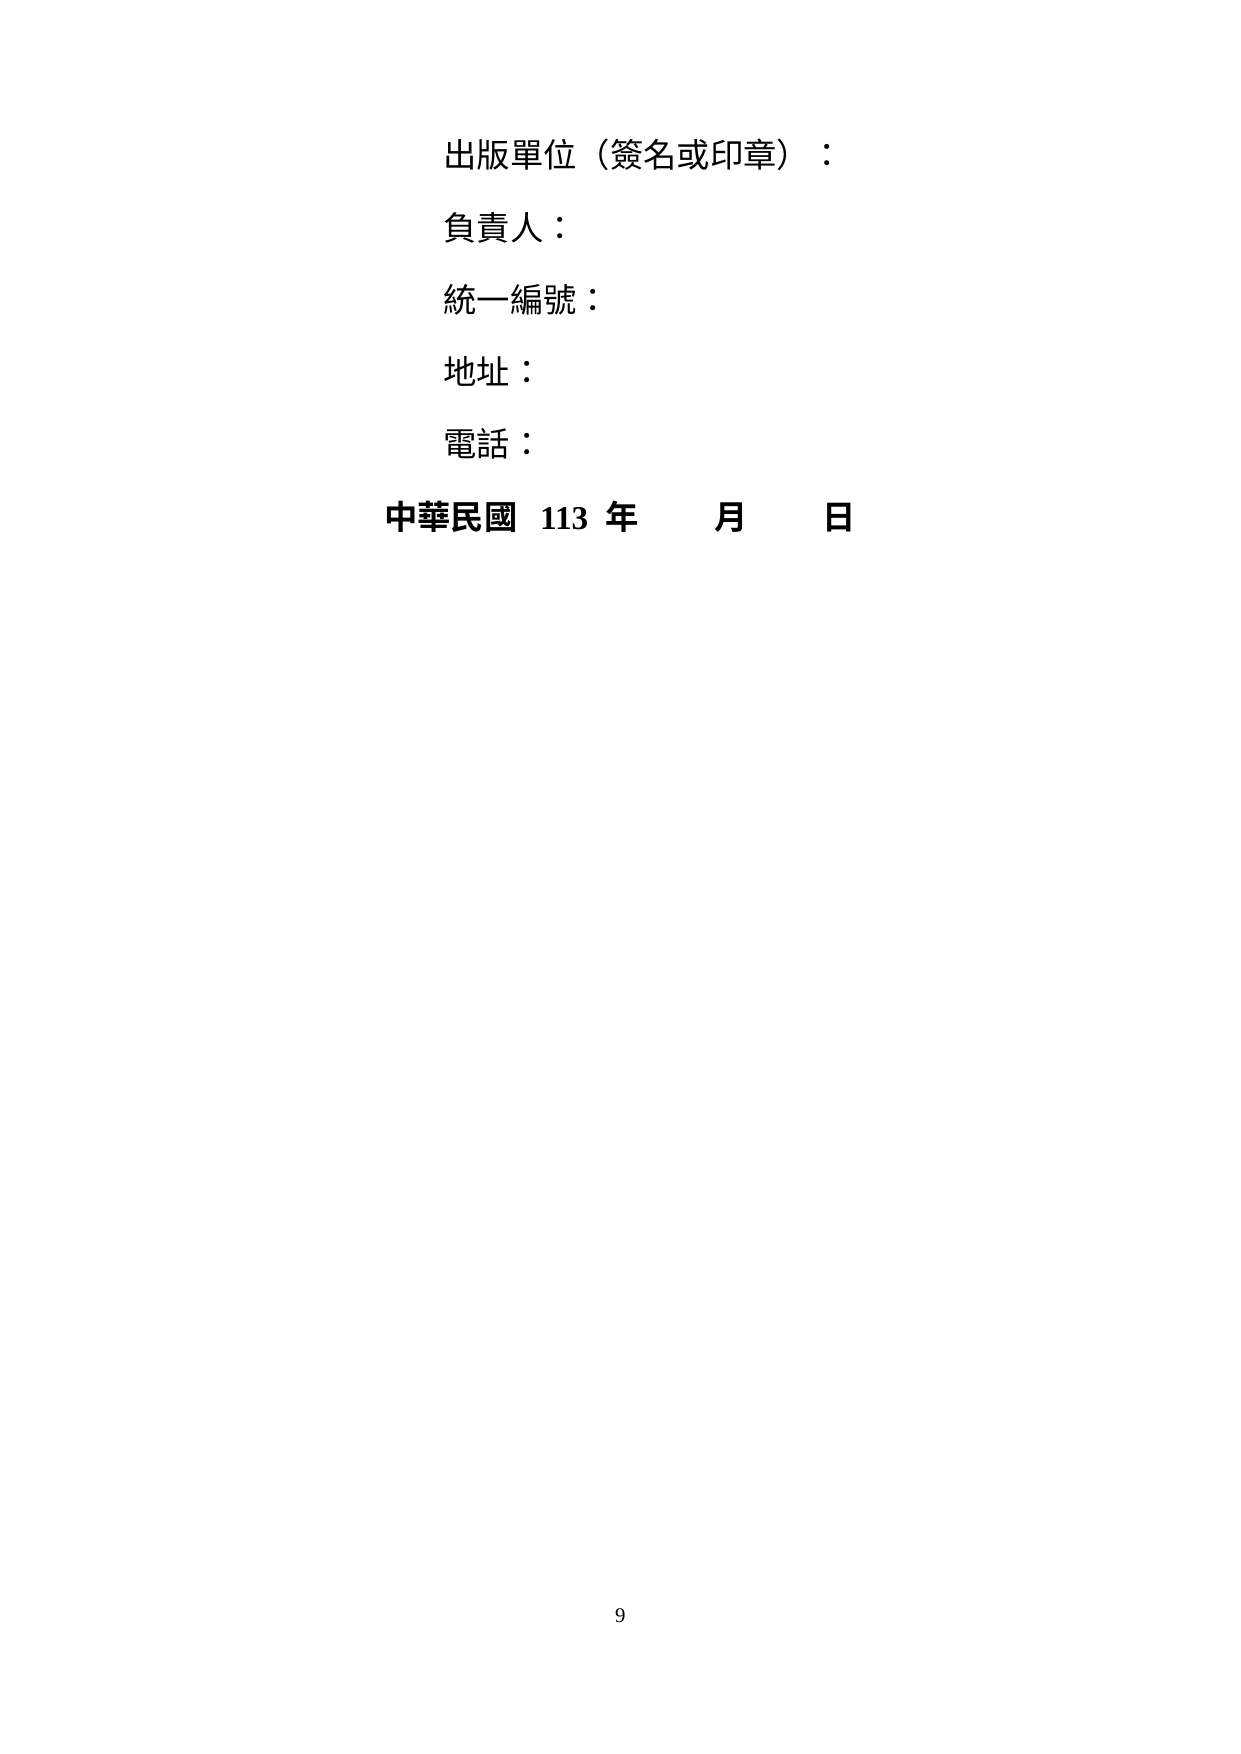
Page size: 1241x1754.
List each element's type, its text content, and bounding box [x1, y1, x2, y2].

text 統一編號： [443, 274, 1122, 322]
text 電話： [443, 418, 1122, 466]
text 負責人： [443, 201, 1122, 249]
text 地址： [443, 346, 1122, 394]
text 中華民國 113 年 月 日 [118, 491, 1122, 539]
text 出版單位（簽名或印章）： [443, 129, 1122, 177]
